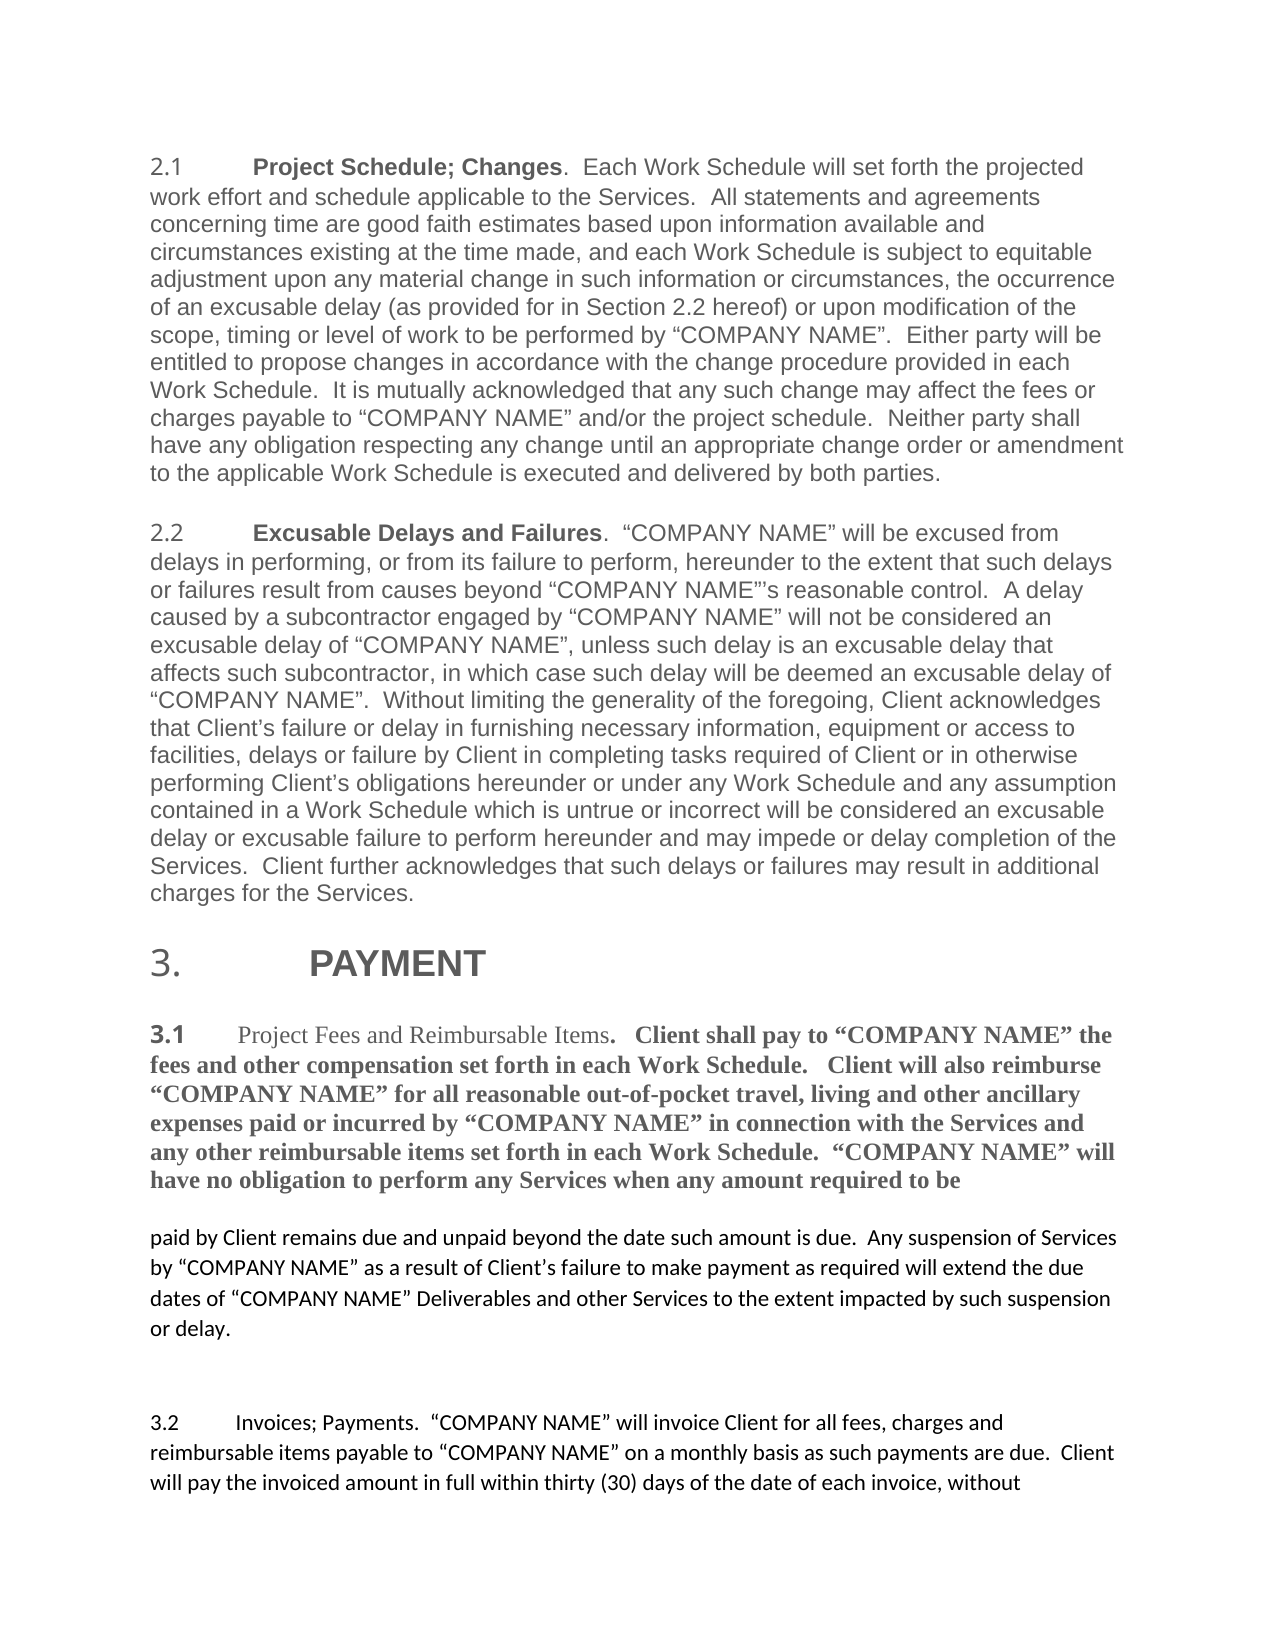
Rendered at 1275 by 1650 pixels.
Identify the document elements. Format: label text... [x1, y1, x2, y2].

text 3.1 Project Fees and Reimbursable Items. Client shall pay to “COMPANY NAME” the fees and other compensation set forth in each Work Schedule. Client will also reimburse “COMPANY NAME” for all reasonable out-of-pocket travel, living and other ancillary expenses paid or incurred by “COMPANY NAME” in connection with the Services and any other reimbursable items set forth in each Work Schedule. “COMPANY NAME” will have no obligation to perform any Services when any amount required to be [150, 1016, 1125, 1194]
text paid by Client remains due and unpaid beyond the date such amount is due. Any suspension of Services by “COMPANY NAME” as a result of Client’s failure to make payment as required will extend the due dates of “COMPANY NAME” Deliverables and other Services to the extent impacted by such suspension or delay. [150, 1223, 1125, 1342]
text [150, 1408, 1125, 1496]
text 2.2 Excusable Delays and Failures. “COMPANY NAME” will be excused from delays in performing, or from its failure to perform, hereunder to the extent that such delays or failures result from causes beyond “COMPANY NAME”’s reasonable control. A delay caused by a subcontractor engaged by “COMPANY NAME” will not be considered an excusable delay of “COMPANY NAME”, unless such delay is an excusable delay that affects such subcontractor, in which case such delay will be deemed an excusable delay of “COMPANY NAME”. Without limiting the generality of the foregoing, Client acknowledges that Client’s failure or delay in furnishing necessary information, equipment or access to facilities, delays or failure by Client in completing tasks required of Client or in otherwise performing Client’s obligations hereunder or under any Work Schedule and any assumption contained in a Work Schedule which is untrue or incorrect will be considered an excusable delay or excusable failure to perform hereunder and may impede or delay completion of the Services. Client further acknowledges that such delays or failures may result in additional charges for the Services. [150, 515, 1125, 907]
text 3. PAYMENT [150, 936, 1125, 987]
text 2.1 Project Schedule; Changes. Each Work Schedule will set forth the projected work effort and schedule applicable to the Services. All statements and agreements concerning time are good faith estimates based upon information available and circumstances existing at the time made, and each Work Schedule is subject to equitable adjustment upon any material change in such information or circumstances, the occurrence of an excusable delay (as provided for in Section 2.2 hereof) or upon modification of the scope, timing or level of work to be performed by “COMPANY NAME”. Either party will be entitled to propose changes in accordance with the change procedure provided in each Work Schedule. It is mutually acknowledged that any such change may affect the fees or charges payable to “COMPANY NAME” and/or the project schedule. Neither party shall have any obligation respecting any change until an appropriate change order or amendment to the applicable Work Schedule is executed and delivered by both parties. [150, 150, 1125, 486]
